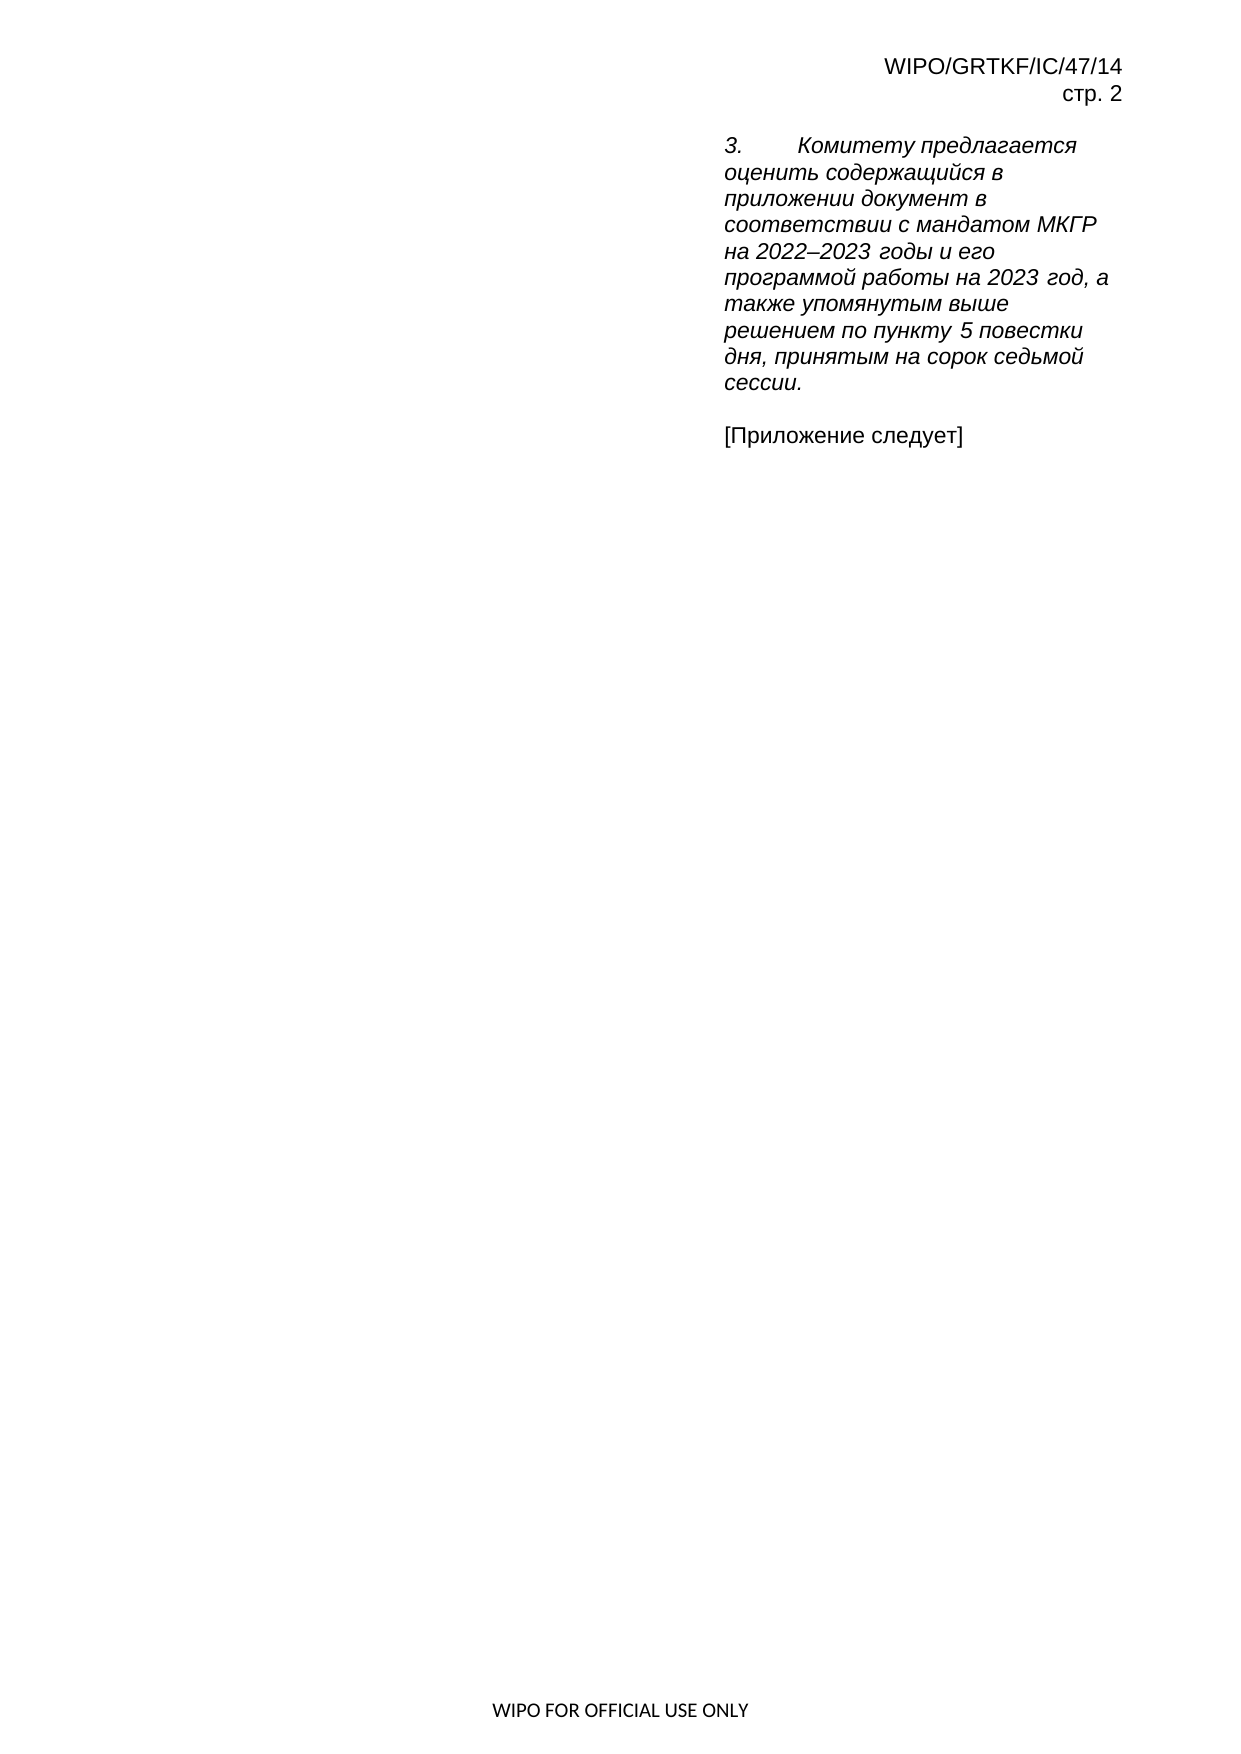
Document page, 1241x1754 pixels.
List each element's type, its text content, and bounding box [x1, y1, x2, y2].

text [Приложение следует] [665, 422, 1122, 448]
text 3. Комитету предлагается оценить содержащийся в приложении документ в соответствии с мандатом МКГР на 2022–2023 годы и его программой работы на 2023 год, а также упомянутым выше решением по пункту 5 повестки дня, принятым на сорок седьмой сессии. [724, 132, 1122, 396]
